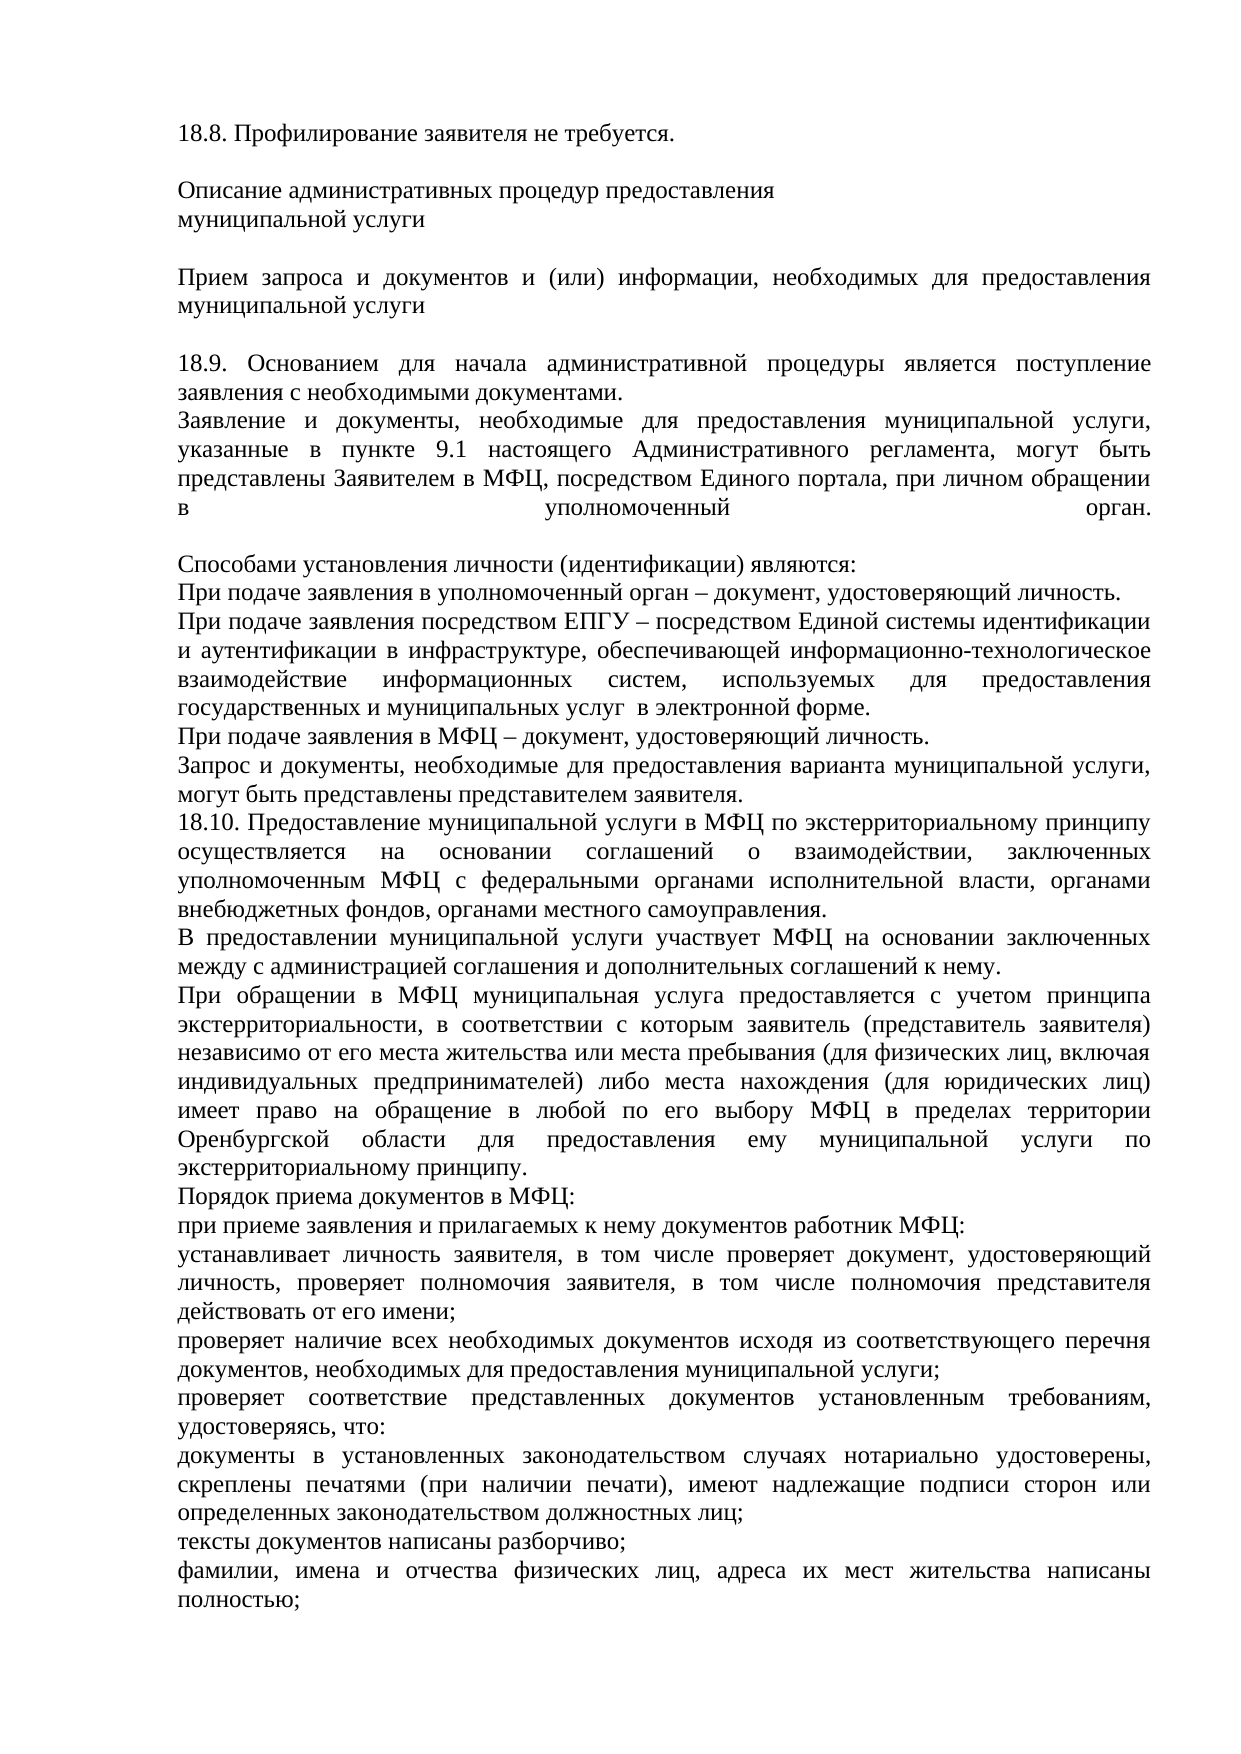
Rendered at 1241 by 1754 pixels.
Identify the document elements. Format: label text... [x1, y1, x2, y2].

text проверяет соответствие представленных документов установленным требованиям, удостоверяясь, что: [177, 1382, 1152, 1440]
text Запрос и документы, необходимые для предоставления варианта муниципальной услуги, могут быть представлены представителем заявителя. [177, 750, 1152, 807]
text Порядок приема документов в МФЦ: [177, 1181, 1152, 1210]
text Описание административных процедур предоставления [177, 176, 1152, 204]
text тексты документов написаны разборчиво; [177, 1526, 1152, 1555]
text при приеме заявления и прилагаемых к нему документов работник МФЦ: [177, 1210, 1152, 1239]
text При подаче заявления посредством ЕПГУ – посредством Единой системы идентификации и аутентификации в инфраструктуре, обеспечивающей информационно-технологическое взаимодействие информационных систем, используемых для предоставления государственных и муниципальных услуг в электронной форме. [177, 606, 1152, 721]
text Способами установления личности (идентификации) являются: [177, 549, 1152, 577]
text 18.9. Основанием для начала административной процедуры является поступление заявления с необходимыми документами. [177, 348, 1152, 406]
text Заявление и документы, необходимые для предоставления муниципальной услуги, указанные в пункте 9.1 настоящего Административного регламента, могут быть представлены Заявителем в МФЦ, посредством Единого портала, при личном обращении в уполномоченный орган. [177, 406, 1152, 549]
text Прием запроса и документов и (или) информации, необходимых для предоставления муниципальной услуги [177, 262, 1152, 319]
text документы в установленных законодательством случаях нотариально удостоверены, скреплены печатями (при наличии печати), имеют надлежащие подписи сторон или определенных законодательством должностных лиц; [177, 1440, 1152, 1526]
text В предоставлении муниципальной услуги участвует МФЦ на основании заключенных между с администрацией соглашения и дополнительных соглашений к нему. [177, 922, 1152, 980]
text фамилии, имена и отчества физических лиц, адреса их мест жительства написаны полностью; [177, 1555, 1152, 1612]
text 18.8. Профилирование заявителя не требуется. [177, 118, 1152, 147]
text При обращении в МФЦ муниципальная услуга предоставляется с учетом принципа экстерриториальности, в соответствии с которым заявитель (представитель заявителя) независимо от его места жительства или места пребывания (для физических лиц, включая индивидуальных предпринимателей) либо места нахождения (для юридических лиц) имеет право на обращение в любой по его выбору МФЦ в пределах территории Оренбургской области для предоставления ему муниципальной услуги по экстерриториальному принципу. [177, 980, 1152, 1181]
text проверяет наличие всех необходимых документов исходя из соответствующего перечня документов, необходимых для предоставления муниципальной услуги; [177, 1325, 1152, 1382]
text При подаче заявления в уполномоченный орган – документ, удостоверяющий личность. [177, 577, 1152, 606]
text При подаче заявления в МФЦ – документ, удостоверяющий личность. [177, 721, 1152, 750]
text муниципальной услуги [177, 204, 1152, 233]
text 18.10. Предоставление муниципальной услуги в МФЦ по экстерриториальному принципу осуществляется на основании соглашений о взаимодействии, заключенных уполномоченным МФЦ с федеральными органами исполнительной власти, органами внебюджетных фондов, органами местного самоуправления. [177, 807, 1152, 922]
text устанавливает личность заявителя, в том числе проверяет документ, удостоверяющий личность, проверяет полномочия заявителя, в том числе полномочия представителя действовать от его имени; [177, 1239, 1152, 1325]
